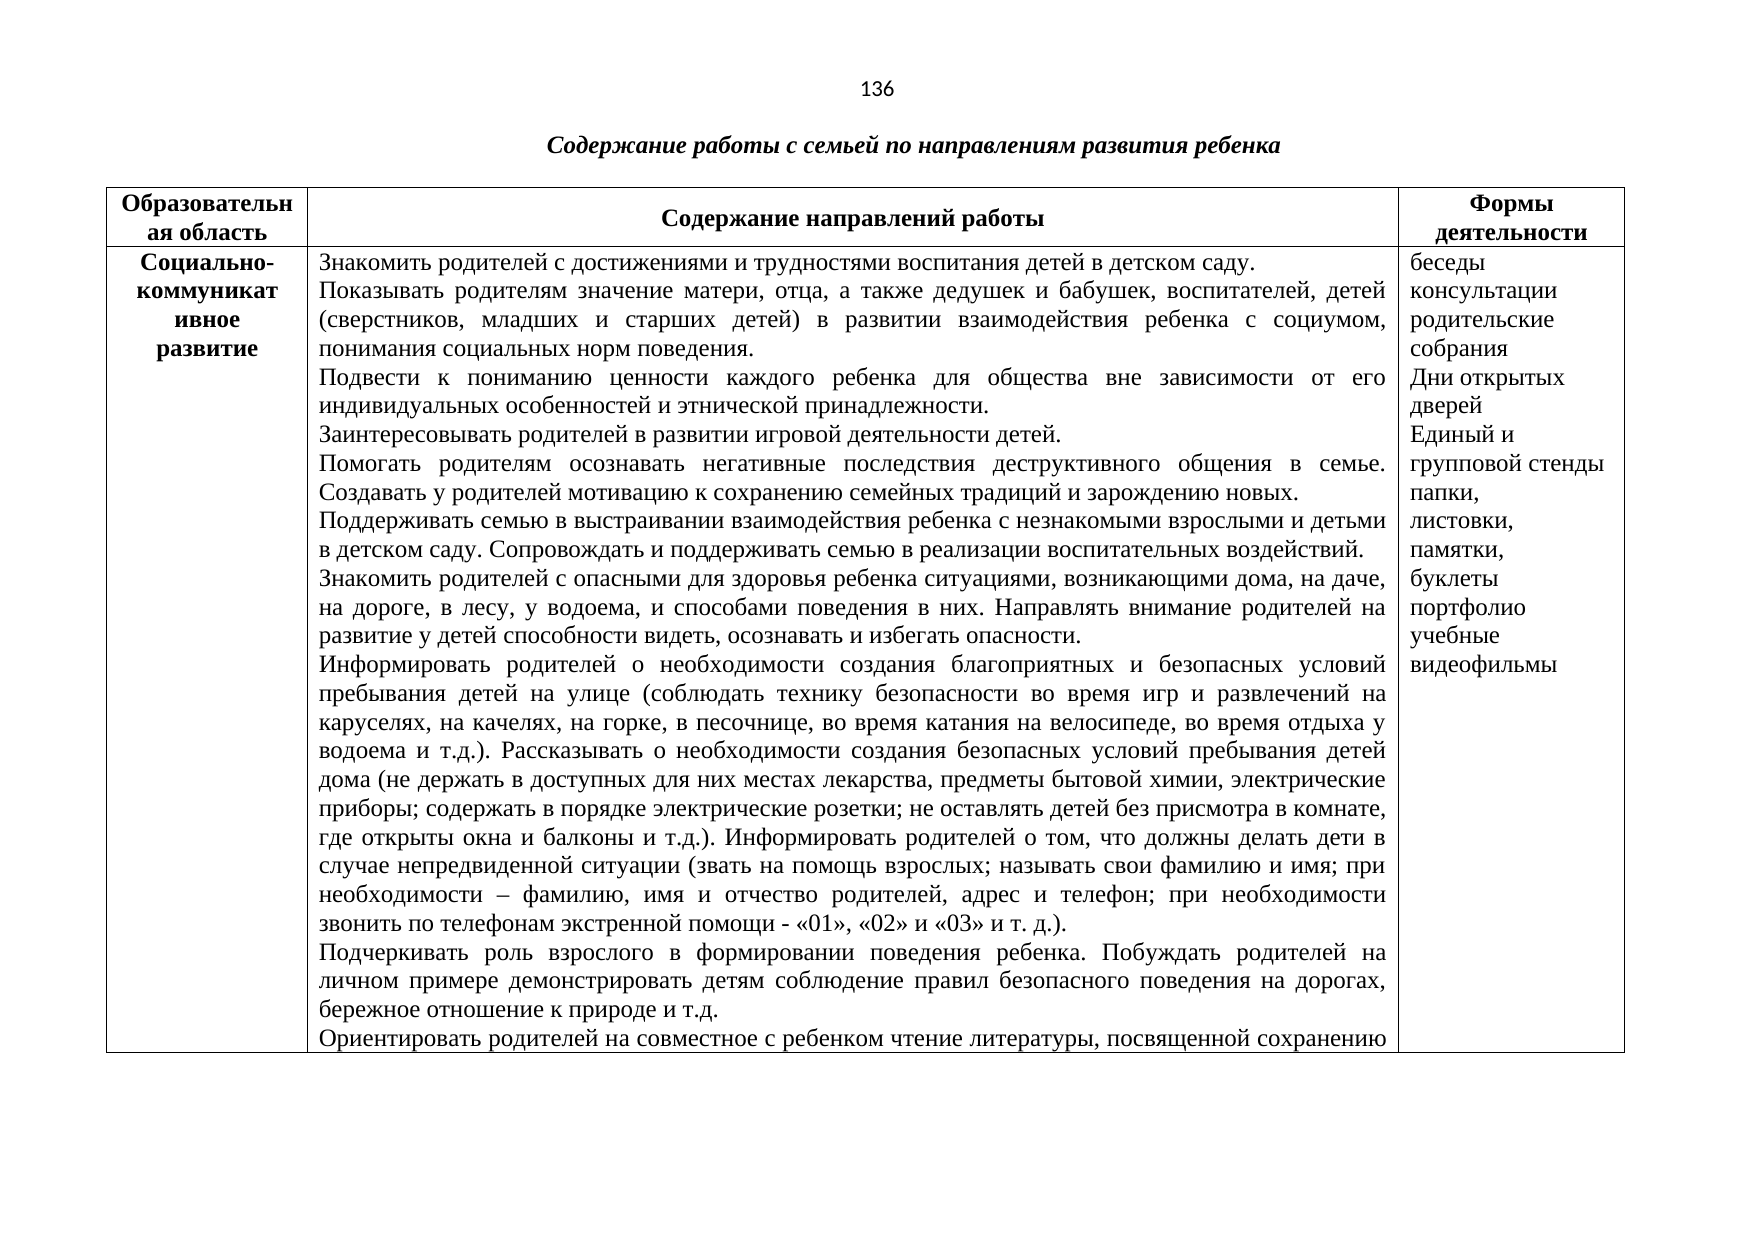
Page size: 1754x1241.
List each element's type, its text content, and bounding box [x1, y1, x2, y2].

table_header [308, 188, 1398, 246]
text Содержание работы с семьей по направлениям развития ребенка [118, 130, 1636, 158]
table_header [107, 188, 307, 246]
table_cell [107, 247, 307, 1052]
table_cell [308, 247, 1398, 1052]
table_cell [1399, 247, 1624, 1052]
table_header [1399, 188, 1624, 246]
